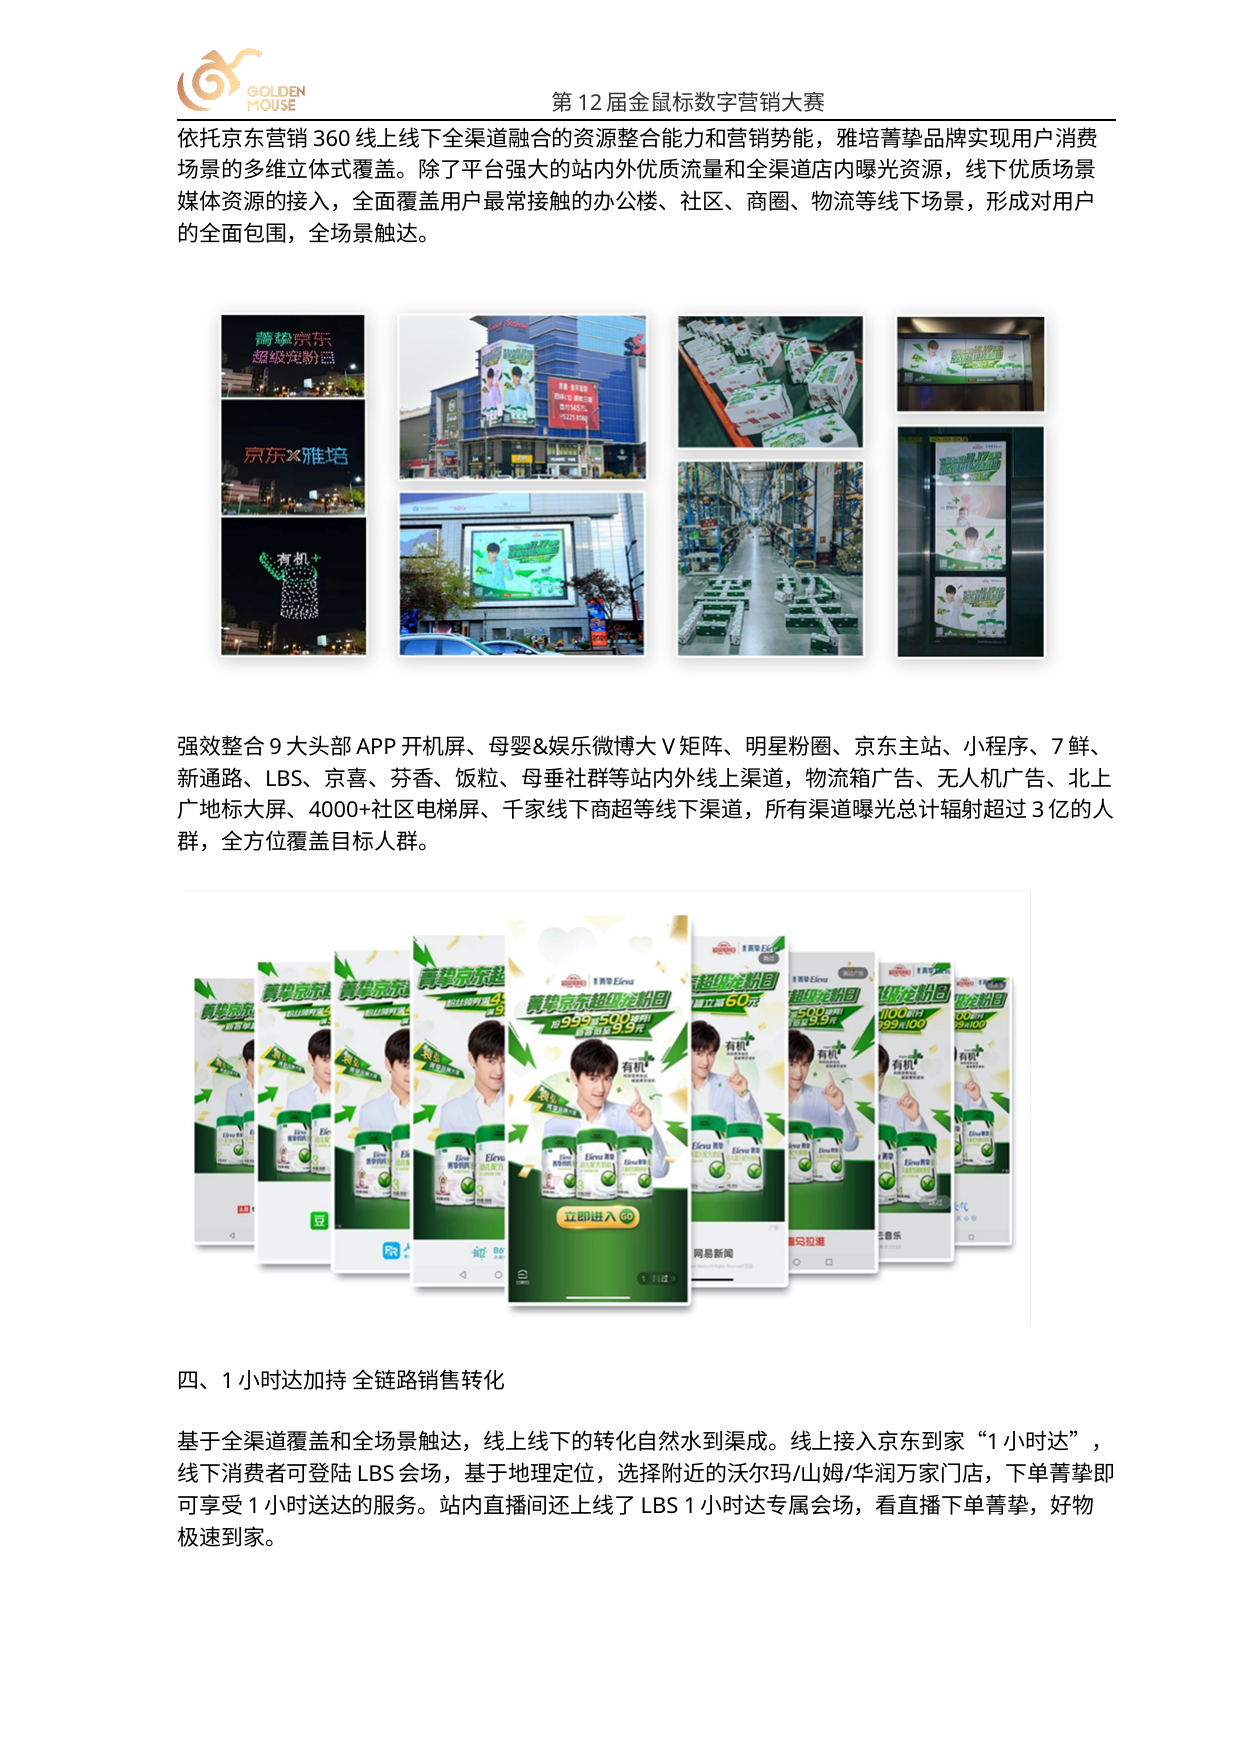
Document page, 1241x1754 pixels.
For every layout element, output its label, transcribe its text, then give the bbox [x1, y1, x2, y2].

picture [177, 48, 305, 111]
text 基于全渠道覆盖和全场景触达，线上线下的转化自然水到渠成。线上接入京东到家“1小时达”，线下消费者可登陆LBS会场，基于地理定位，选择附近的沃尔玛/山姆/华润万家门店，下单菁挚即可享受1小时送达的服务。站内直播间还上线了LBS 1小时达专属会场，看直播下单菁挚，好物极速到家。 [177, 1424, 1116, 1551]
text 四、1小时达加持 全链路销售转化 [177, 1363, 1116, 1395]
text 强效整合9大头部APP开机屏、母婴&娱乐微博大V矩阵、明星粉圈、京东主站、小程序、7鲜、新通路、LBS、京喜、芬香、饭粒、母垂社群等站内外线上渠道，物流箱广告、无人机广告、北上广地标大屏、4000+社区电梯屏、千家线下商超等线下渠道，所有渠道曝光总计辐射超过3亿的人群，全方位覆盖目标人群。 [177, 729, 1116, 856]
text 依托京东营销360线上线下全渠道融合的资源整合能力和营销势能，雅培菁挚品牌实现用户消费场景的多维立体式覆盖。除了平台强大的站内外优质流量和全渠道店内曝光资源，线下优质场景媒体资源的接入，全面覆盖用户最常接触的办公楼、社区、商圈、物流等线下场景，形成对用户的全面包围，全场景触达。 [177, 121, 1116, 247]
picture [177, 885, 1122, 1334]
picture [177, 276, 1091, 700]
